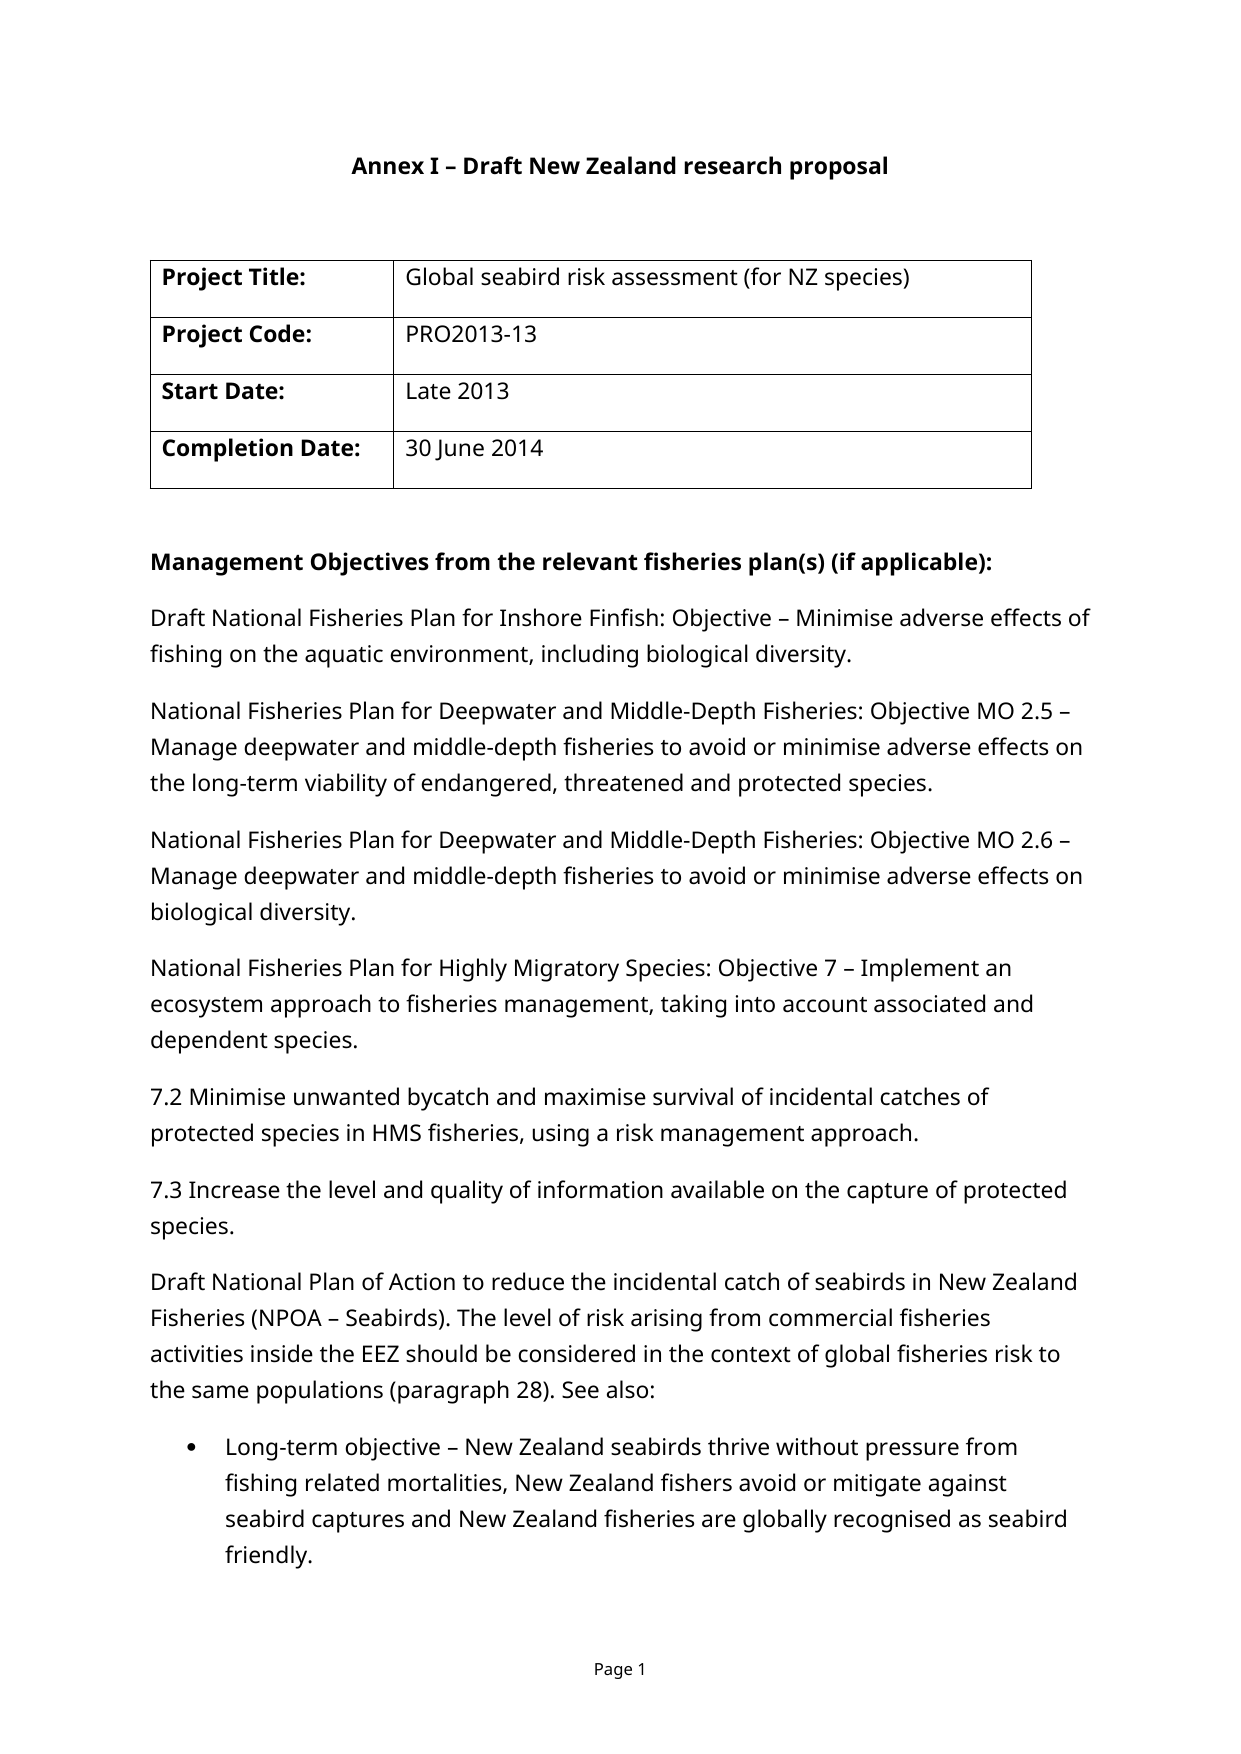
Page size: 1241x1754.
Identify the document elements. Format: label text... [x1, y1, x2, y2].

text Draft National Plan of Action to reduce the incidental catch of seabirds in New Zealand Fisheries (NPOA – Seabirds). The level of risk arising from commercial fisheries activities inside the EEZ should be considered in the context of global fisheries risk to the same populations (paragraph 28). See also: [150, 1266, 1090, 1405]
table_cell Late 2013 [394, 375, 1031, 431]
table_cell PRO2013-13 [394, 318, 1031, 374]
table_cell 30 June 2014 [394, 432, 1031, 488]
table_cell Project Code: [151, 318, 393, 374]
table_cell Start Date: [151, 375, 393, 431]
text Draft National Fisheries Plan for Inshore Finfish: Objective – Minimise adverse effects of fishing on the aquatic environment, including biological diversity. [150, 602, 1090, 669]
text 7.2 Minimise unwanted bycatch and maximise survival of incidental catches of protected species in HMS fisheries, using a risk management approach. [150, 1081, 1090, 1148]
text National Fisheries Plan for Deepwater and Middle-Depth Fisheries: Objective MO 2.6 – Manage deepwater and middle-depth fisheries to avoid or minimise adverse effects on biological diversity. [150, 824, 1090, 927]
list Long-term objective – New Zealand seabirds thrive without pressure from fishing related mortalities, New Zealand fishers avoid or mitigate against seabird captures and New Zealand fisheries are globally recognised as seabird friendly. [187, 1431, 1090, 1570]
table_header Global seabird risk assessment (for NZ species) [394, 261, 1031, 317]
text National Fisheries Plan for Deepwater and Middle-Depth Fisheries: Objective MO 2.5 – Manage deepwater and middle-depth fisheries to avoid or minimise adverse effects on the long-term viability of endangered, threatened and protected species. [150, 695, 1090, 798]
text Management Objectives from the relevant fisheries plan(s) (if applicable): [150, 546, 1090, 577]
text Annex I – Draft New Zealand research proposal [150, 150, 1090, 181]
text 7.3 Increase the level and quality of information available on the capture of protected species. [150, 1174, 1090, 1241]
table_cell Completion Date: [151, 432, 393, 488]
table_header Project Title: [151, 261, 393, 317]
text National Fisheries Plan for Highly Migratory Species: Objective 7 – Implement an ecosystem approach to fisheries management, taking into account associated and dependent species. [150, 952, 1090, 1055]
